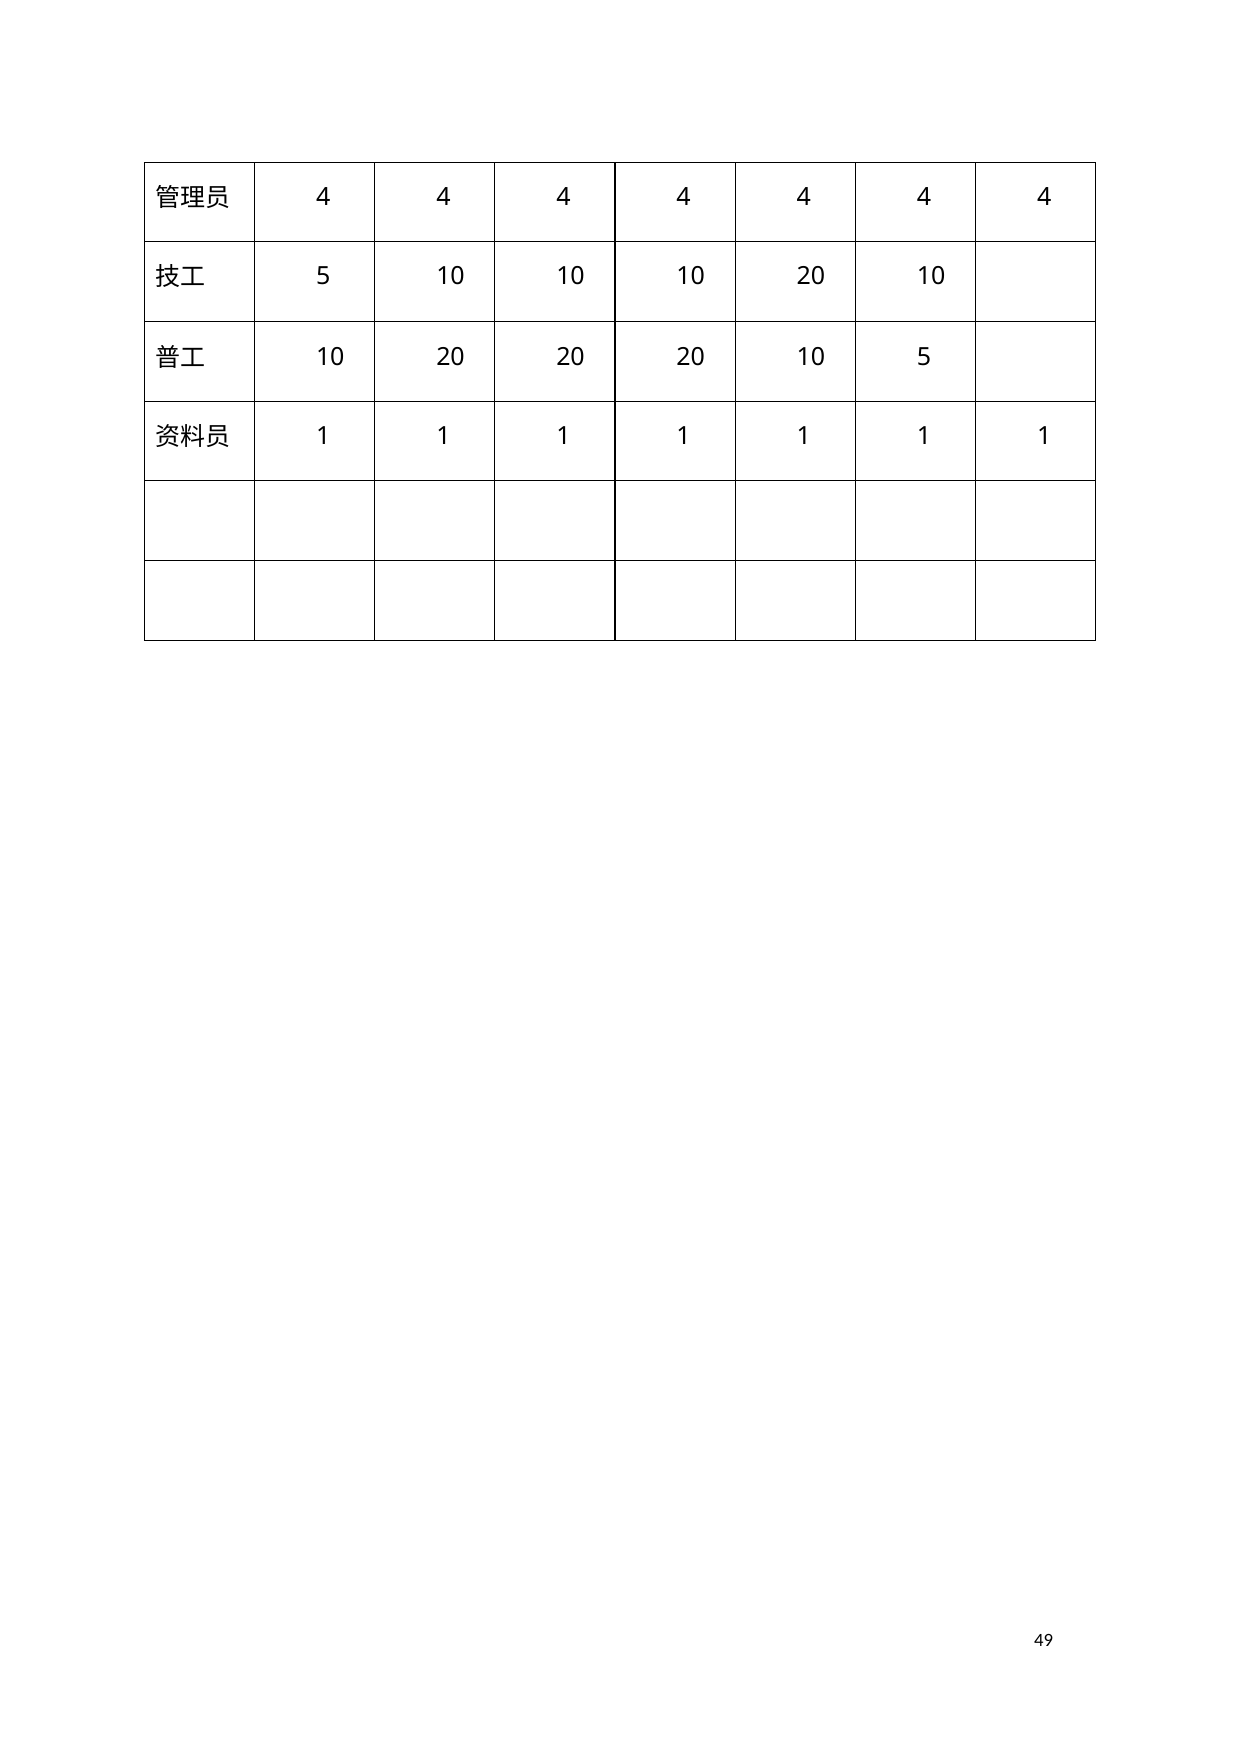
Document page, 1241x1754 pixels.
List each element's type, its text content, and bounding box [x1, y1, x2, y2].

table_cell [856, 481, 975, 560]
table_cell 5 [856, 322, 975, 401]
table_cell 10 [495, 242, 614, 321]
table_cell [616, 481, 735, 560]
table_cell [976, 481, 1095, 560]
table_cell 20 [736, 242, 855, 321]
table_cell 5 [255, 242, 374, 321]
table_cell [255, 561, 374, 640]
table_cell [375, 561, 494, 640]
table_cell 10 [736, 322, 855, 401]
table_cell 1 [375, 402, 494, 480]
table_cell 4 [616, 163, 735, 241]
table_cell [736, 561, 855, 640]
table_cell 4 [736, 163, 855, 241]
table_cell 10 [856, 242, 975, 321]
table_cell [255, 481, 374, 560]
table_cell 1 [856, 402, 975, 480]
table_cell 技工 [145, 242, 254, 321]
table_cell [495, 561, 614, 640]
table_cell [736, 481, 855, 560]
table_cell [976, 322, 1095, 401]
table_cell 20 [616, 322, 735, 401]
table_cell 4 [255, 163, 374, 241]
table_cell 10 [255, 322, 374, 401]
table_cell 4 [976, 163, 1095, 241]
table_cell 资料员 [145, 402, 254, 480]
table_cell 1 [255, 402, 374, 480]
table_cell 1 [495, 402, 614, 480]
table_cell 管理员 [145, 163, 254, 241]
table_cell [375, 481, 494, 560]
table_cell [856, 561, 975, 640]
table_cell 20 [375, 322, 494, 401]
table_cell 4 [856, 163, 975, 241]
table_cell [976, 242, 1095, 321]
table_cell [976, 561, 1095, 640]
table_cell [616, 561, 735, 640]
table_cell 4 [495, 163, 614, 241]
table_cell 1 [736, 402, 855, 480]
table_cell 1 [616, 402, 735, 480]
table_cell 1 [976, 402, 1095, 480]
table_cell [145, 561, 254, 640]
table_cell 4 [375, 163, 494, 241]
table_cell 20 [495, 322, 614, 401]
table_cell 10 [375, 242, 494, 321]
table_cell [145, 481, 254, 560]
table_cell [495, 481, 614, 560]
table_cell 10 [616, 242, 735, 321]
table_cell 普工 [145, 322, 254, 401]
